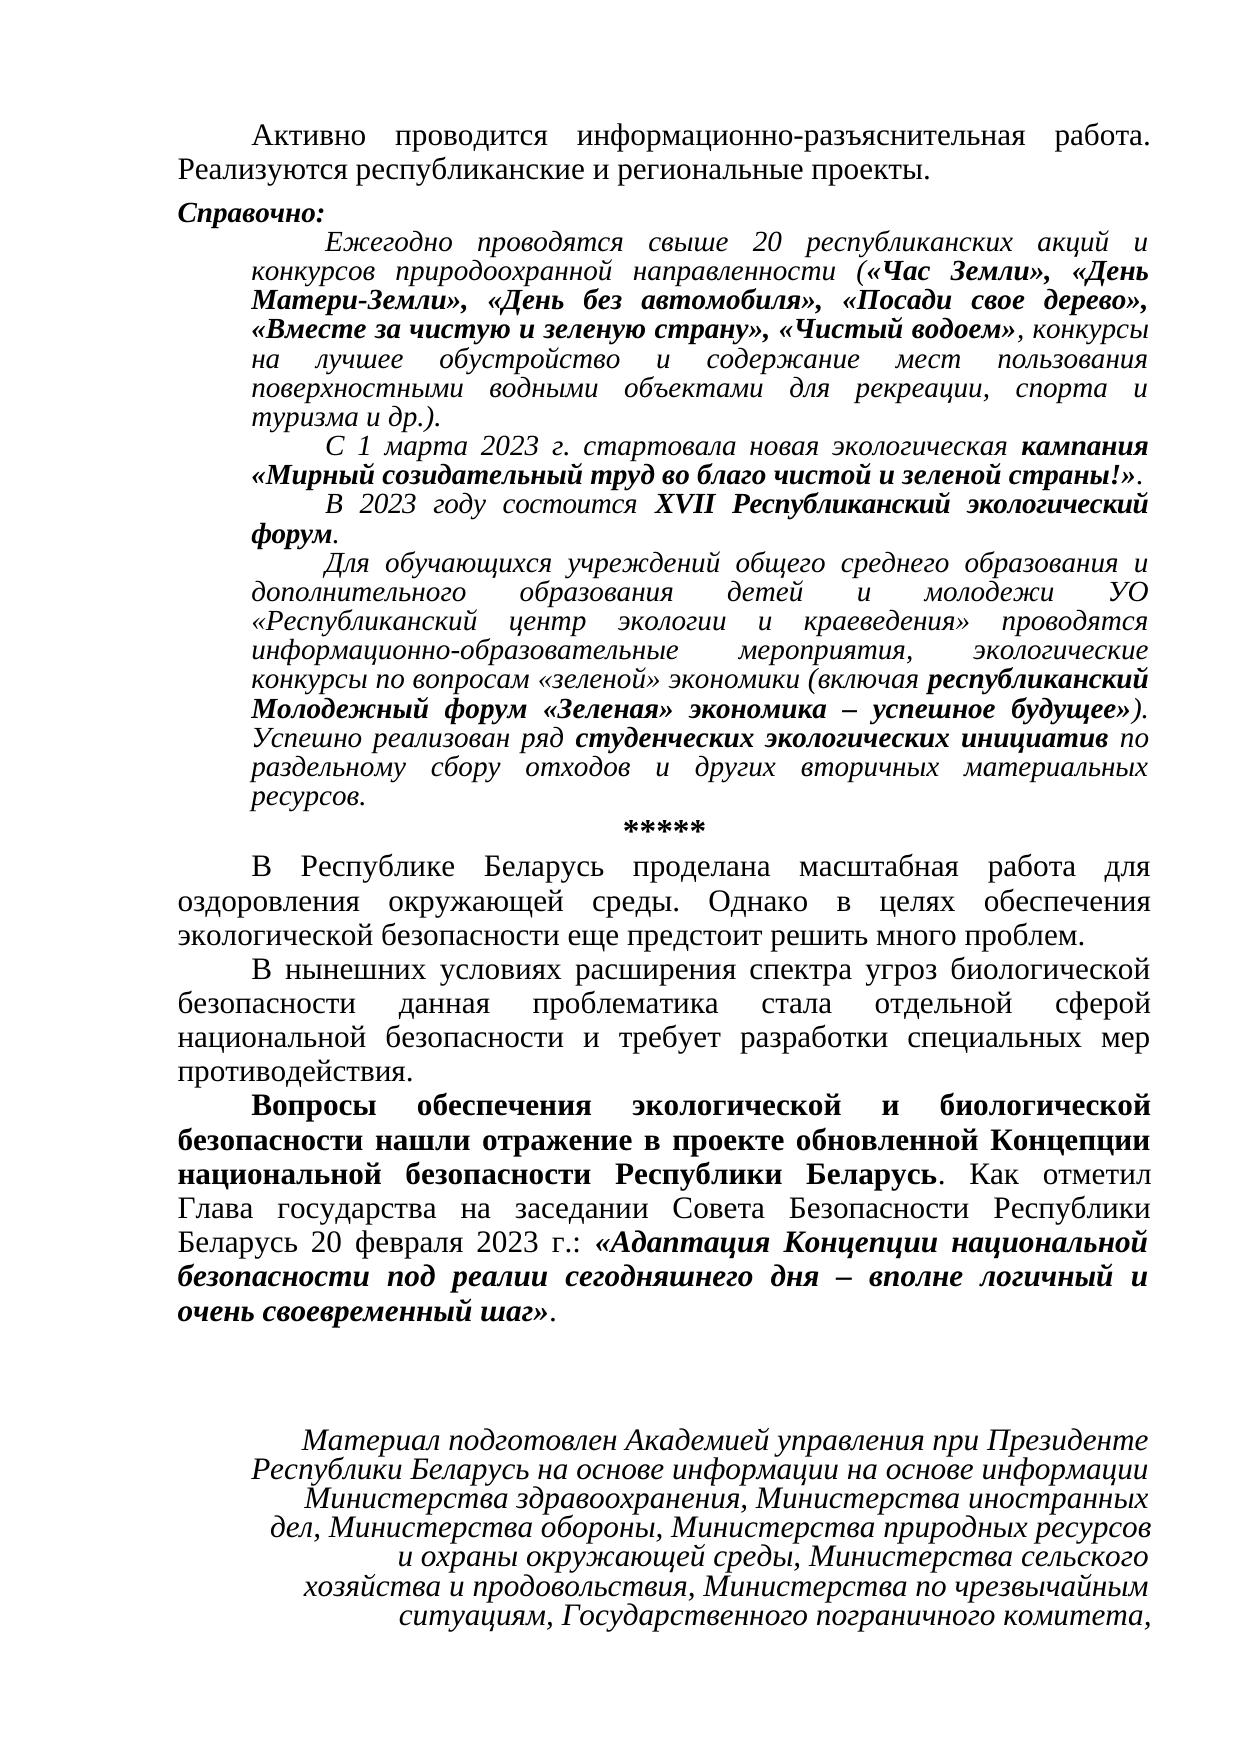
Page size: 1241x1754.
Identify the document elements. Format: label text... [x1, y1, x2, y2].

text и охраны окружающей среды, Министерства сельского хозяйства и продовольствия, Министерства по чрезвычайным ситуациям, Государственного пограничного комитета, [177, 1543, 1152, 1631]
text Для обучающихся учреждений общего среднего образования и дополнительного образования детей и молодежи УО «Республиканский центр экологии и краеведения» проводятся информационно-образовательные мероприятия, экологические конкурсы по вопросам «зеленой» экономики (включая республиканский Молодежный форум «Зеленая» экономика – успешное будущее»). Успешно реализован ряд студенческих экологических инициатив по раздельному сбору отходов и других вторичных материальных ресурсов. [251, 549, 1152, 811]
text Министерства здравоохранения, Министерства иностранных дел, Министерства обороны, Министерства природных ресурсов [177, 1485, 1152, 1543]
text В нынешних условиях расширения спектра угроз биологической безопасности данная проблематика стала отдельной сферой национальной безопасности и требует разработки специальных мер противодействия. [177, 952, 1152, 1089]
text Справочно: [177, 199, 1152, 228]
text В Республике Беларусь проделана масштабная работа для оздоровления окружающей среды. Однако в целях обеспечения экологической безопасности еще предстоит решить много проблем. [177, 850, 1152, 952]
text Материал подготовлен Академией управления при Президенте Республики Беларусь на основе информации на основе информации [177, 1427, 1152, 1485]
text Активно проводится информационно-разъяснительная работа. Реализуются республиканские и региональные проекты. [177, 118, 1152, 186]
text Ежегодно проводятся свыше 20 республиканских акций и конкурсов природоохранной направленности («Час Земли», «День Матери-Земли», «День без автомобиля», «Посади свое дерево», «Вместе за чистую и зеленую страну», «Чистый водоем», конкурсы на лучшее обустройство и содержание мест пользования поверхностными водными объектами для рекреации, спорта и туризма и др.). [251, 228, 1152, 432]
text ***** [177, 811, 1152, 850]
text С 1 марта 2023 г. стартовала новая экологическая кампания «Мирный созидательный труд во благо чистой и зеленой страны!». [251, 432, 1152, 491]
text Вопросы обеспечения экологической и биологической безопасности нашли отражение в проекте обновленной Концепции национальной безопасности Республики Беларусь. Как отметил Глава государства на заседании Совета Безопасности Республики Беларусь 20 февраля 2023 г.: «Адаптация Концепции национальной безопасности под реалии сегодняшнего дня – вполне логичный и очень своевременный шаг». [177, 1089, 1152, 1328]
text В 2023 году состоится XVII Республиканский экологический форум. [251, 491, 1152, 549]
